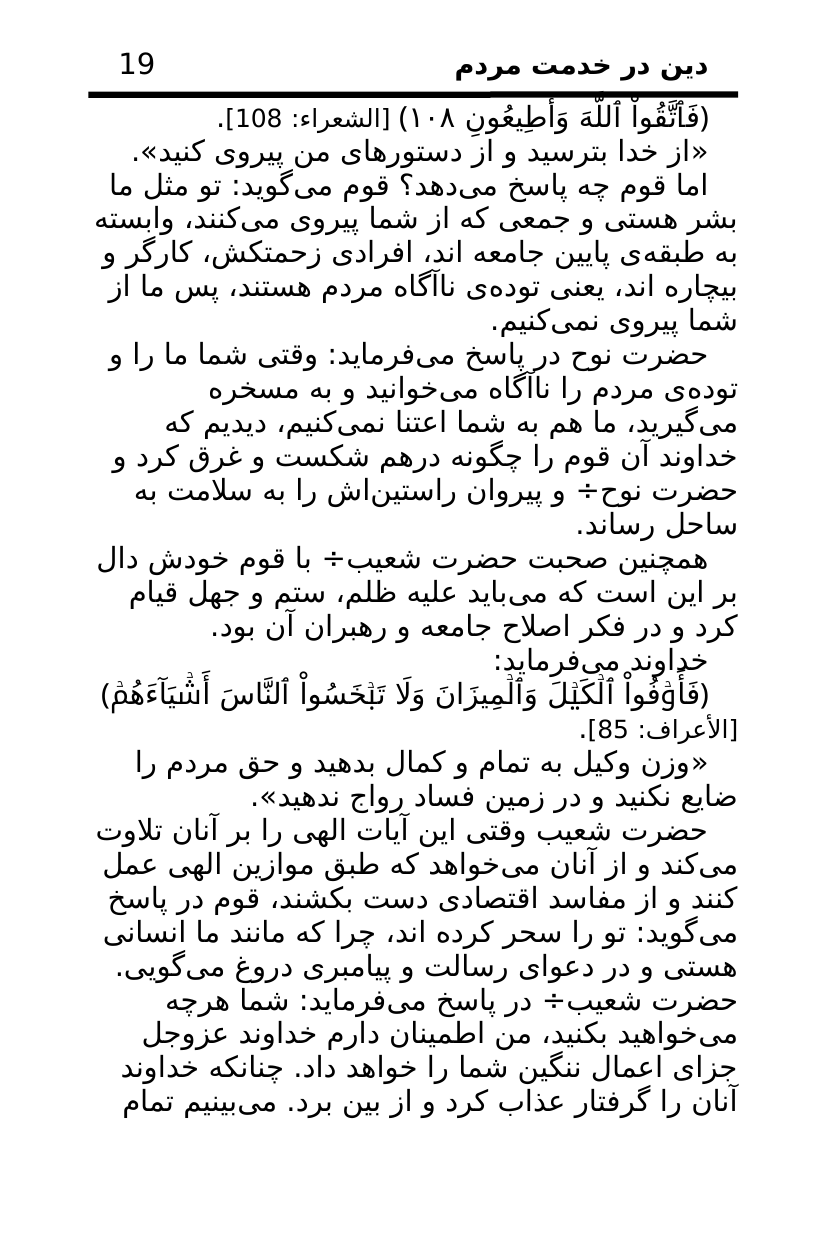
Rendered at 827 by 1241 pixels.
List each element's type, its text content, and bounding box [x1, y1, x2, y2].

text «وزن وکیل به تمام و کمال بدهید و حق مردم را ضایع نکنید و در زمین فساد رواج ندهید». [89, 745, 738, 813]
text حضرت نوح در پاسخ می‌فرماید: وقتی شما ما را و توده‌ی مردم را ناآگاه می‌خوانید و به مسخره می‌گیرید، ما هم به شما اعتنا نمی‌کنیم، دیدیم که خداوند آن قوم را چگونه درهم شکست و غرق کرد و حضرت نوح÷ و پیروان راستین‌اش را به سلامت به ساحل رساند. [89, 338, 738, 541]
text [89, 813, 738, 1119]
text همچنین صحبت حضرت شعیب÷ با قوم خودش دال بر این است که می‌باید علیه ظلم، ستم و جهل قیام کرد و در فکر اصلاح جامعه و رهبران آن بود. [89, 541, 738, 643]
text ﴿فَٱتَّقُواْ ٱللَّهَ وَأَطِيعُونِ ١٠٨﴾ [الشعراء: 108]. [89, 100, 738, 134]
text اما قوم چه پاسخ می‌دهد؟ قوم می‌گوید: تو مثل ما بشر هستی و جمعی که از شما پیروی می‌کنند، وابسته به طبقه‌ی پایین جامعه اند، افرادی زحمتکش، کارگر و بیچاره اند، یعنی توده‌ی ناآگاه مردم هستند، پس ما از شما پیروی نمی‌کنیم. [89, 168, 738, 338]
text «از خدا بترسید و از دستورهای من پیروی کنید». [89, 134, 738, 168]
text خداوند می‌فرماید: [89, 643, 738, 677]
text ﴿فَأَوۡفُواْ ٱلۡكَيۡلَ وَٱلۡمِيزَانَ وَلَا تَبۡخَسُواْ ٱلنَّاسَ أَشۡيَآءَهُمۡ﴾ [الأعراف: 85]. [89, 677, 738, 745]
